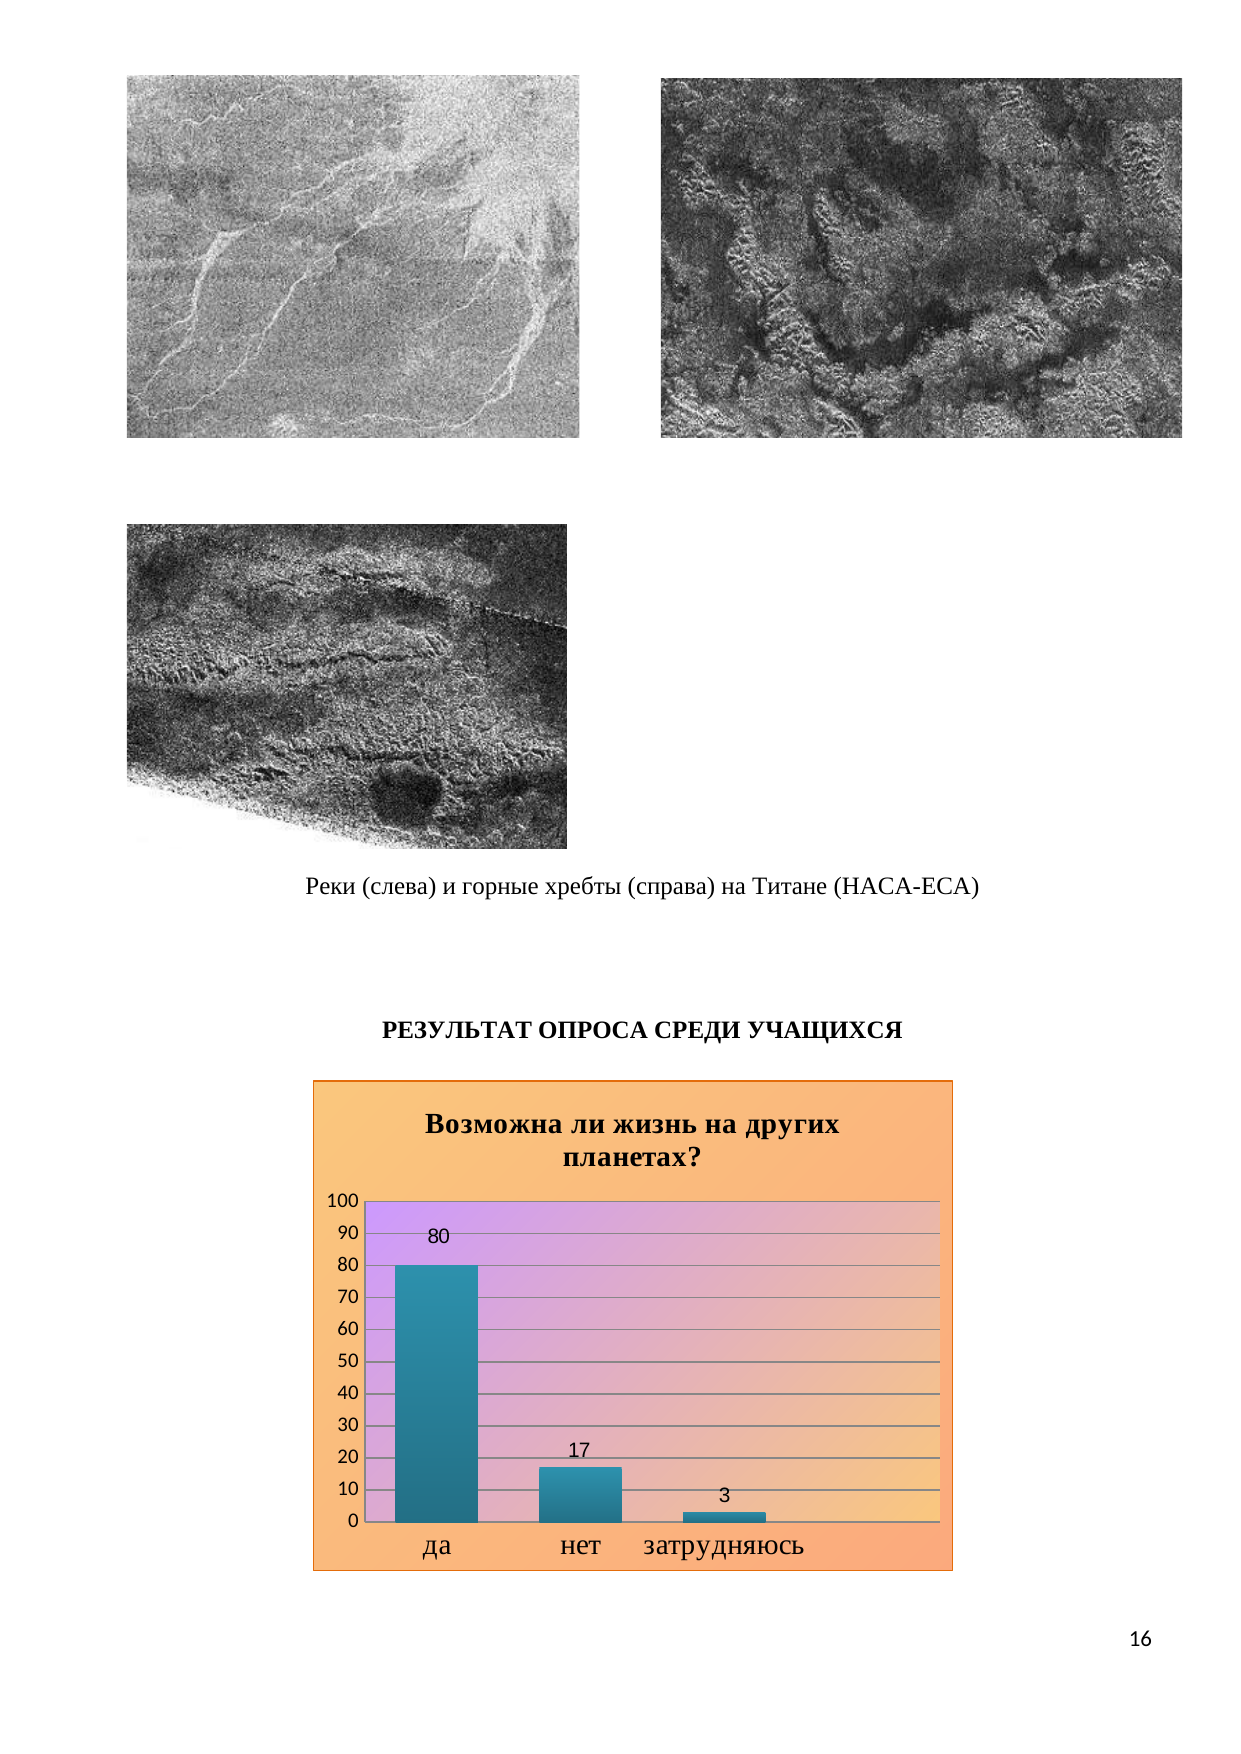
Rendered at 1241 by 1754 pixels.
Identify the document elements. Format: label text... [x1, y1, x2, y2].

picture [660, 78, 1183, 438]
picture [126, 75, 580, 438]
picture [126, 524, 567, 849]
text Реки (слева) и горные хребты (справа) на Титане (НАСА-ЕСА) [133, 871, 1152, 900]
text РЕЗУЛЬТАТ ОПРОСА СРЕДИ УЧАЩИХСЯ [133, 1015, 1152, 1044]
